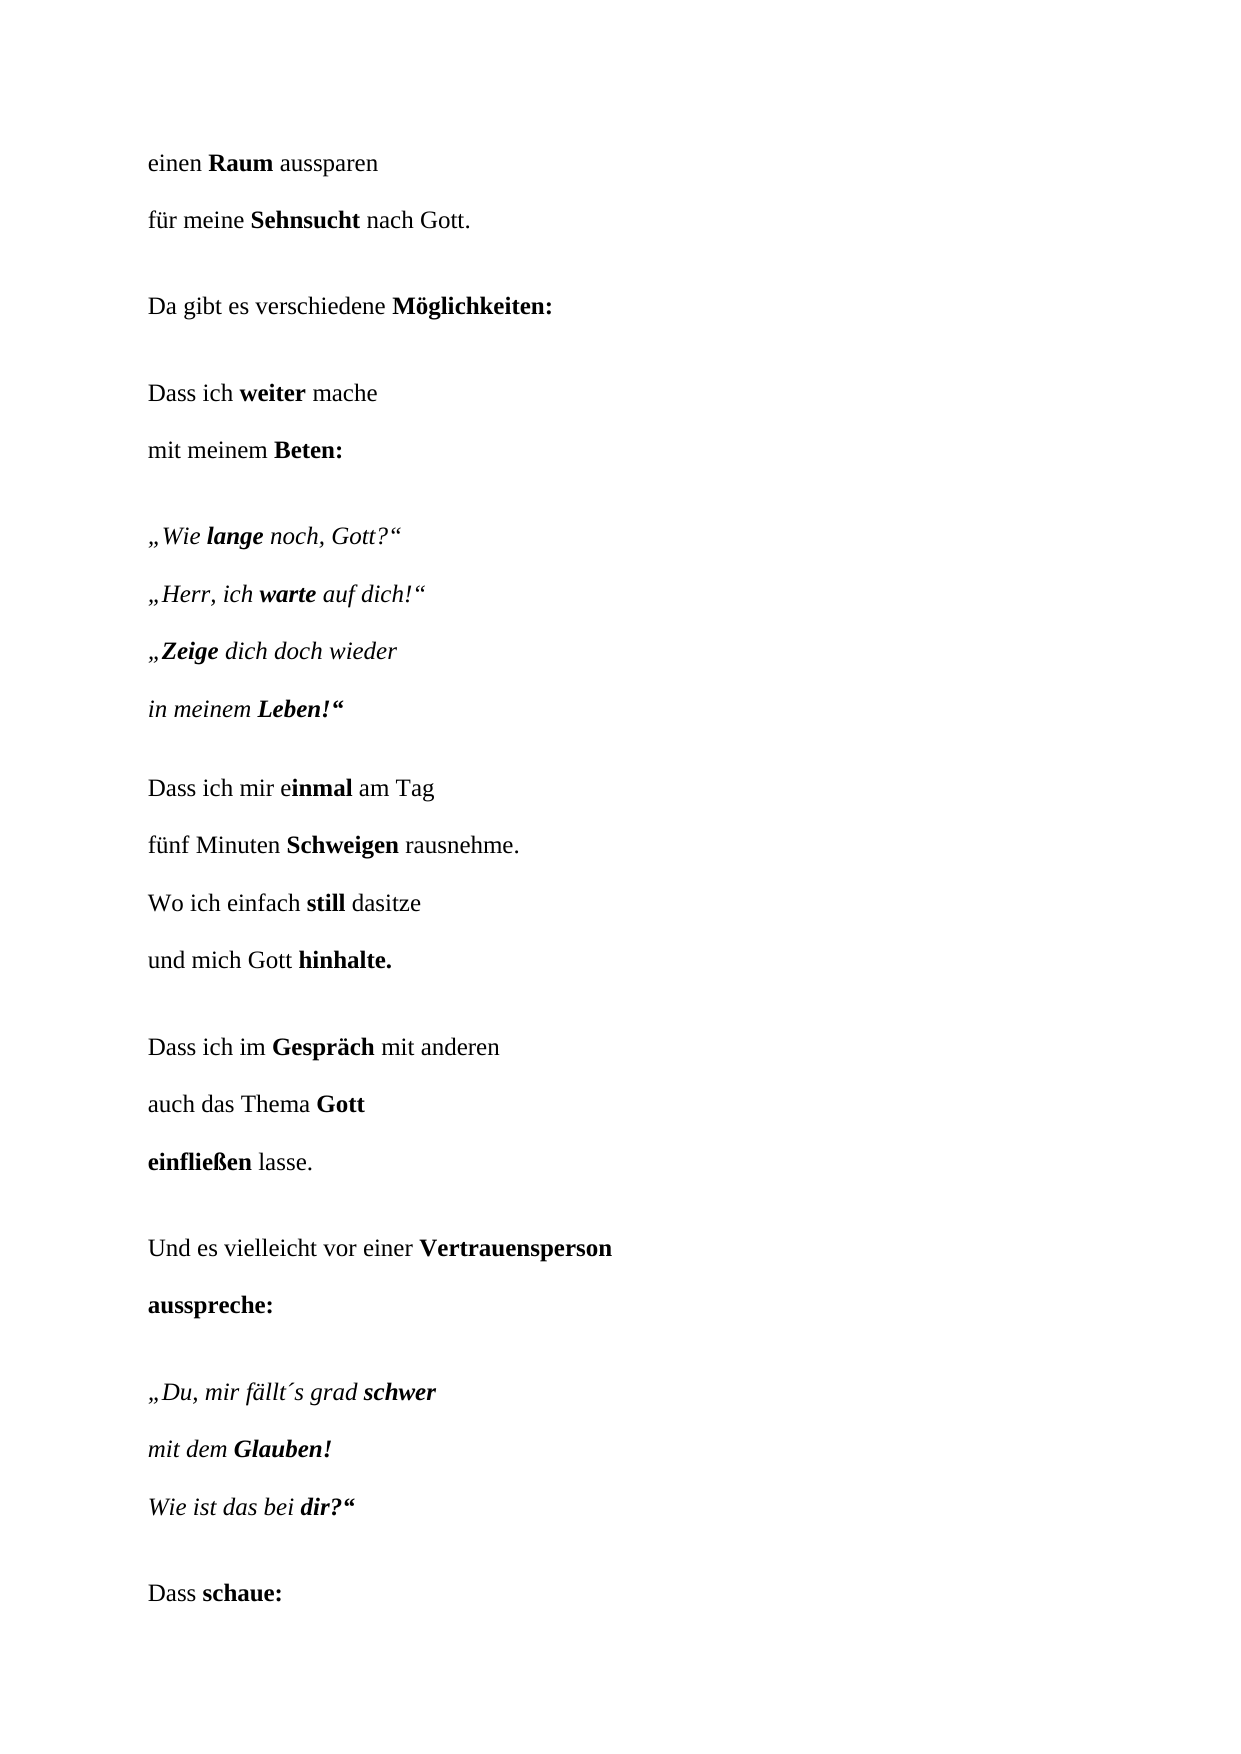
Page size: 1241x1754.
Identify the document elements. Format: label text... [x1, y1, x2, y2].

text Und es vielleicht vor einer Vertrauensperson [148, 1233, 1093, 1262]
text Wie ist das bei dir?“ [148, 1492, 1093, 1520]
text Dass ich weiter mache [148, 378, 1093, 406]
text für meine Sehnsucht nach Gott. [148, 205, 1093, 234]
text einen Raum aussparen [148, 148, 1093, 176]
text „Zeige dich doch wieder [148, 636, 1093, 665]
text einfließen lasse. [148, 1147, 1093, 1175]
text mit dem Glauben! [148, 1434, 1093, 1463]
text und mich Gott hinhalte. [148, 945, 1093, 974]
text Dass ich mir einmal am Tag [148, 773, 1093, 802]
text Da gibt es verschiedene Möglichkeiten: [148, 291, 1093, 320]
text „Wie lange noch, Gott?“ [148, 521, 1093, 550]
text „Herr, ich warte auf dich!“ [148, 579, 1093, 608]
text Dass ich im Gespräch mit anderen [148, 1032, 1093, 1060]
text Dass schaue: [148, 1578, 1093, 1607]
text auch das Thema Gott [148, 1089, 1093, 1118]
text fünf Minuten Schweigen rausnehme. [148, 830, 1093, 859]
text mit meinem Beten: [148, 435, 1093, 464]
text Wo ich einfach still dasitze [148, 888, 1093, 917]
text „Du, mir fällt´s grad schwer [148, 1377, 1093, 1405]
text in meinem Leben!“ [148, 694, 1093, 723]
text ausspreche: [148, 1290, 1093, 1319]
